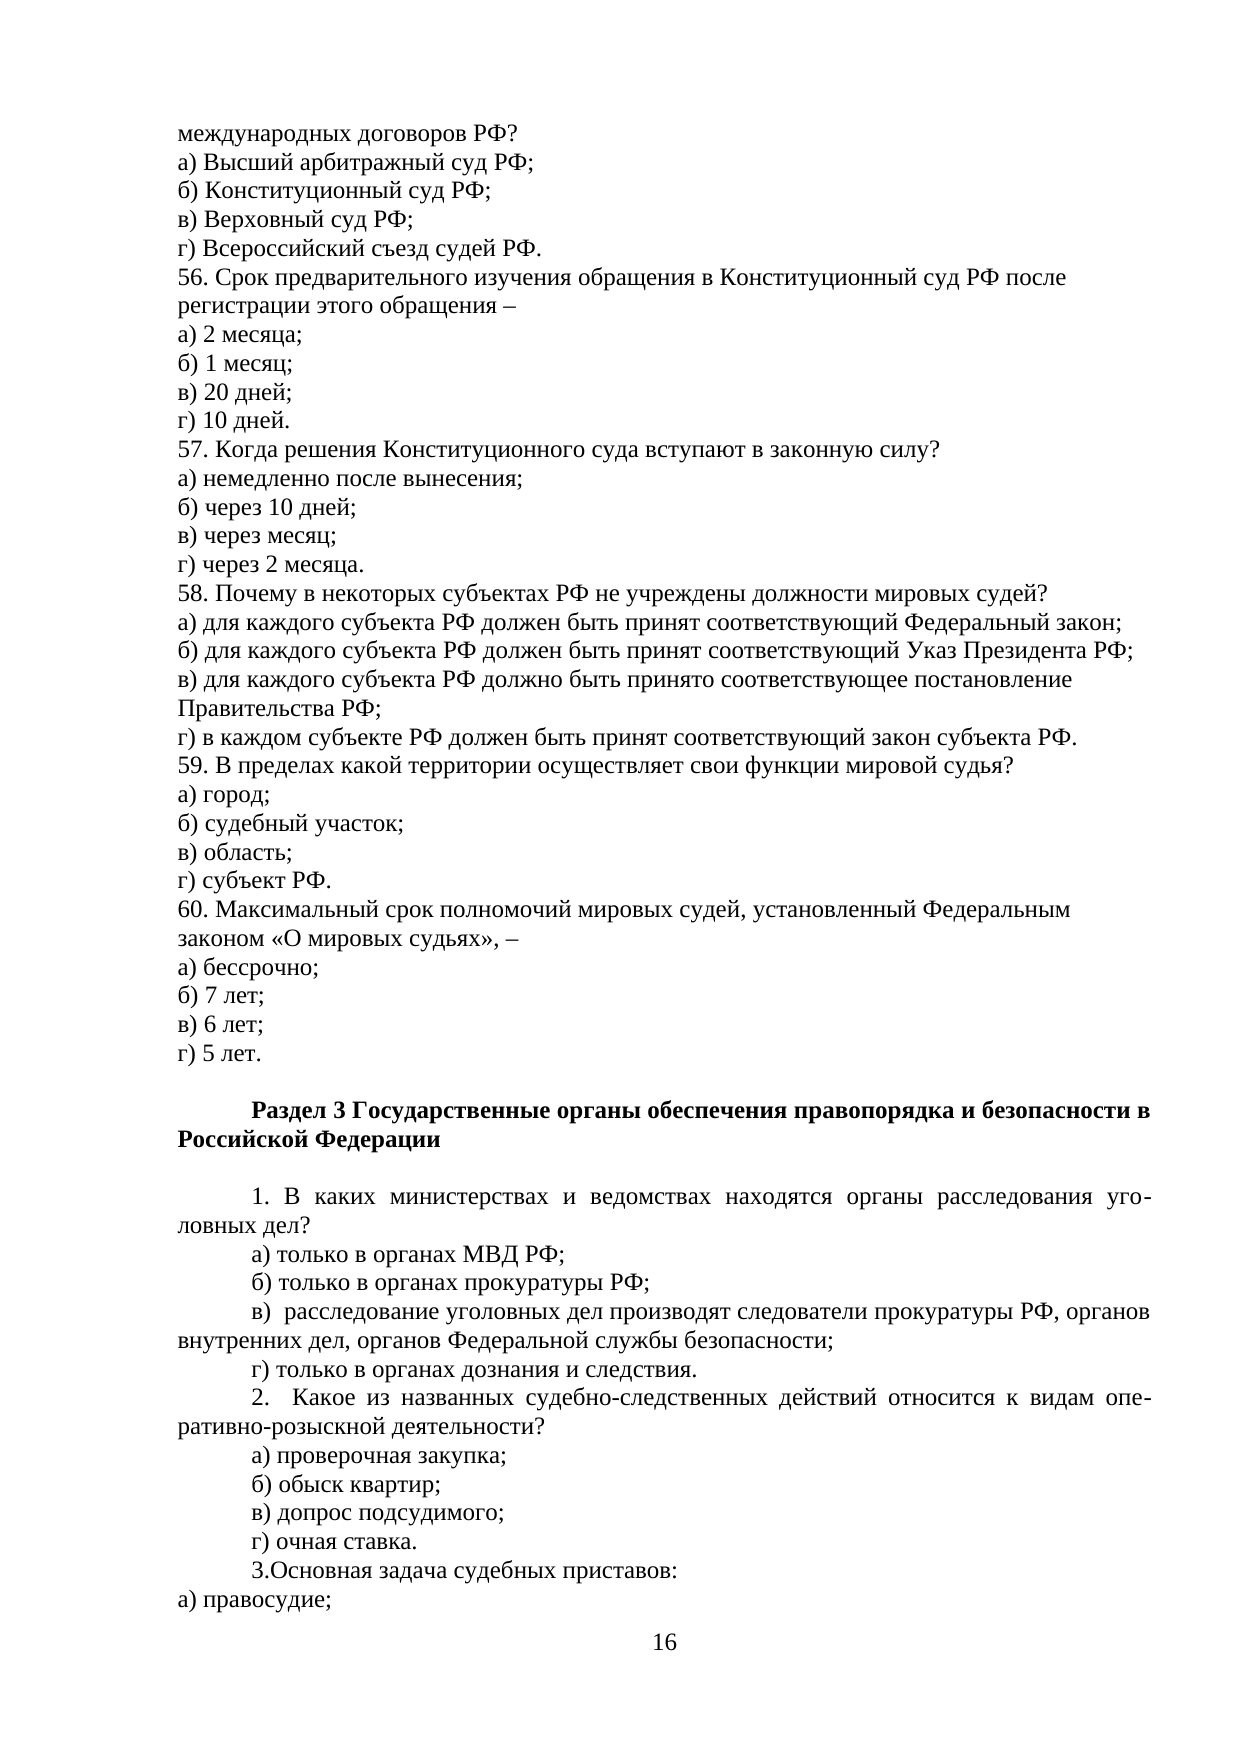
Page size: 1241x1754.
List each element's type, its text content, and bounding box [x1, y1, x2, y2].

text г) только в органах дознания и следствия. [177, 1354, 1152, 1382]
text б) только в органах прокуратуры РФ; [177, 1267, 1152, 1296]
text в) допрос подсудимого; [177, 1497, 1152, 1526]
text 1. В каких министерствах и ведомствах находятся органы расследования уголовных дел? [177, 1181, 1152, 1239]
text Раздел 3 Государственные органы обеспечения правопорядка и безопасности в Российской Федерации [177, 1095, 1152, 1152]
text г) очная ставка. [177, 1526, 1152, 1555]
text а) проверочная закупка; [177, 1440, 1152, 1469]
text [177, 1555, 1152, 1612]
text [177, 118, 1152, 1095]
text в) расследование уголовных дел производят следователи прокуратуры РФ, органов внутренних дел, органов Федеральной службы безопасности; [177, 1296, 1152, 1354]
text 2. Какое из названных судебно-следственных действий относится к видам оперативно-розыскной деятельности? [177, 1382, 1152, 1440]
text а) только в органах МВД РФ; [177, 1239, 1152, 1267]
text б) обыск квартир; [177, 1469, 1152, 1497]
